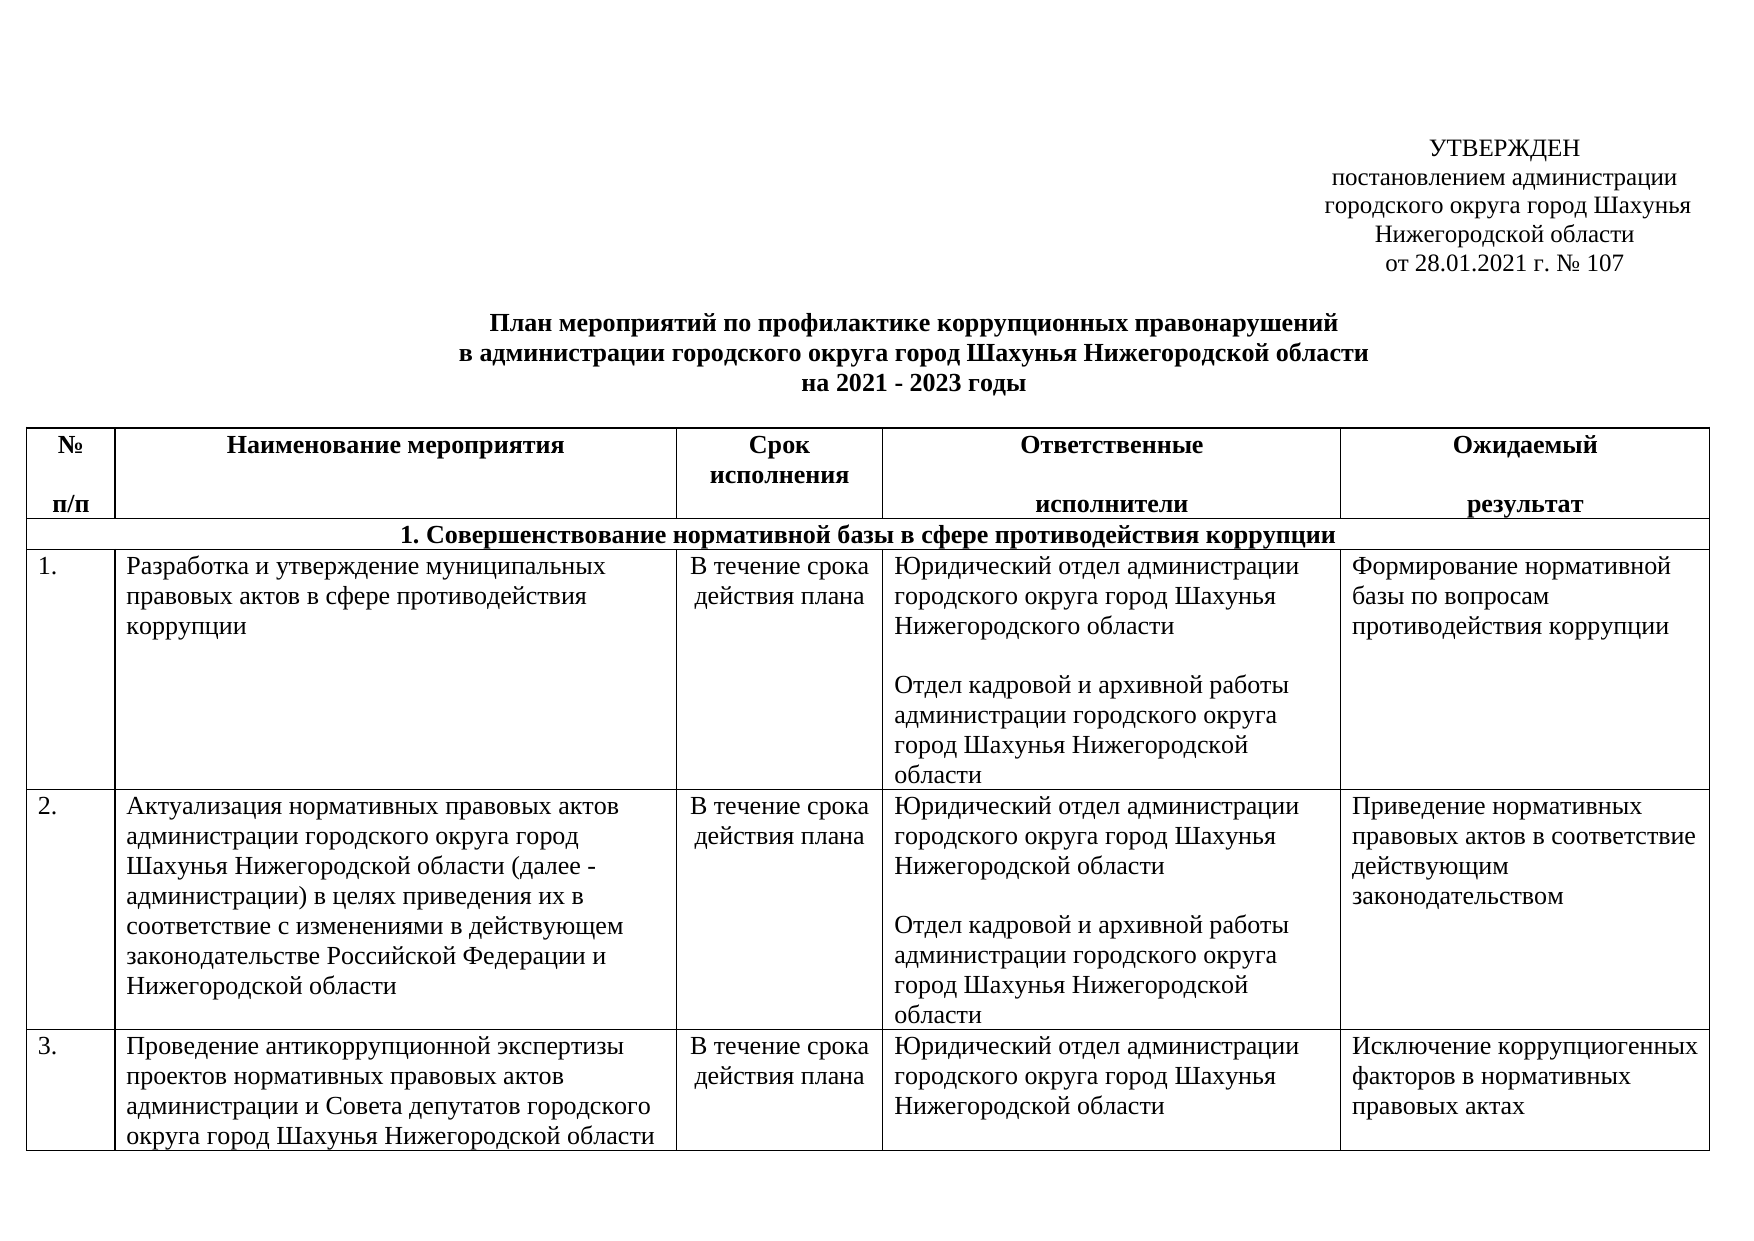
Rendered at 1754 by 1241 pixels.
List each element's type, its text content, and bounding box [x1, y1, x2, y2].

table_cell В течение срока действия плана [677, 1030, 882, 1150]
table_cell Юридический отдел администрации городского округа город Шахунья Нижегородской области [883, 1030, 1340, 1150]
table_header Ответственные исполнители [883, 429, 1340, 518]
text УТВЕРЖДЕН [1299, 133, 1710, 162]
table_header № п/п [27, 429, 114, 518]
text от 28.01.2021 г. № 107 [1299, 248, 1710, 277]
table_cell Приведение нормативных правовых актов в соответствие действующим законодательством [1341, 790, 1709, 1029]
table_cell Юридический отдел администрации городского округа город Шахунья Нижегородской области Отдел кадровой и архивной работы администрации городского округа город Шахунья Нижегородской области [883, 790, 1340, 1029]
table_cell Актуализация нормативных правовых актов администрации городского округа город Шахунья Нижегородской области (далее -администрации) в целях приведения их в соответствие с изменениями в действующем законодательстве Российской Федерации и Нижегородской области [116, 790, 676, 1029]
table_cell Формирование нормативной базы по вопросам противодействия коррупции [1341, 550, 1709, 789]
table_header Наименование мероприятия [116, 429, 676, 518]
table_header Срок исполнения [677, 429, 882, 518]
table_cell Проведение антикоррупционной экспертизы проектов нормативных правовых актов администрации и Совета депутатов городского округа город Шахунья Нижегородской области [116, 1030, 676, 1150]
text постановлением администрации городского округа город Шахунья [1299, 162, 1710, 219]
table_cell Юридический отдел администрации городского округа город Шахунья Нижегородского области Отдел кадровой и архивной работы администрации городского округа город Шахунья Нижегородской области [883, 550, 1340, 789]
table_cell 3. [27, 1030, 114, 1150]
table_cell Исключение коррупциогенных факторов в нормативных правовых актах [1341, 1030, 1709, 1150]
table_header Ожидаемый результат [1341, 429, 1709, 518]
table_cell Разработка и утверждение муниципальных правовых актов в сфере противодействия коррупции [116, 550, 676, 789]
table_cell В течение срока действия плана [677, 790, 882, 1029]
table_cell В течение срока действия плана [677, 550, 882, 789]
text на 2021 - 2023 годы [118, 367, 1710, 397]
table_cell 1. [27, 550, 114, 789]
text План мероприятий по профилактике коррупционных правонарушений [118, 307, 1710, 337]
table_cell 1. Совершенствование нормативной базы в сфере противодействия коррупции [27, 519, 1709, 549]
text в администрации городского округа город Шахунья Нижегородской области [118, 337, 1710, 367]
text Нижегородской области [1299, 219, 1710, 248]
table_cell 2. [27, 790, 114, 1029]
